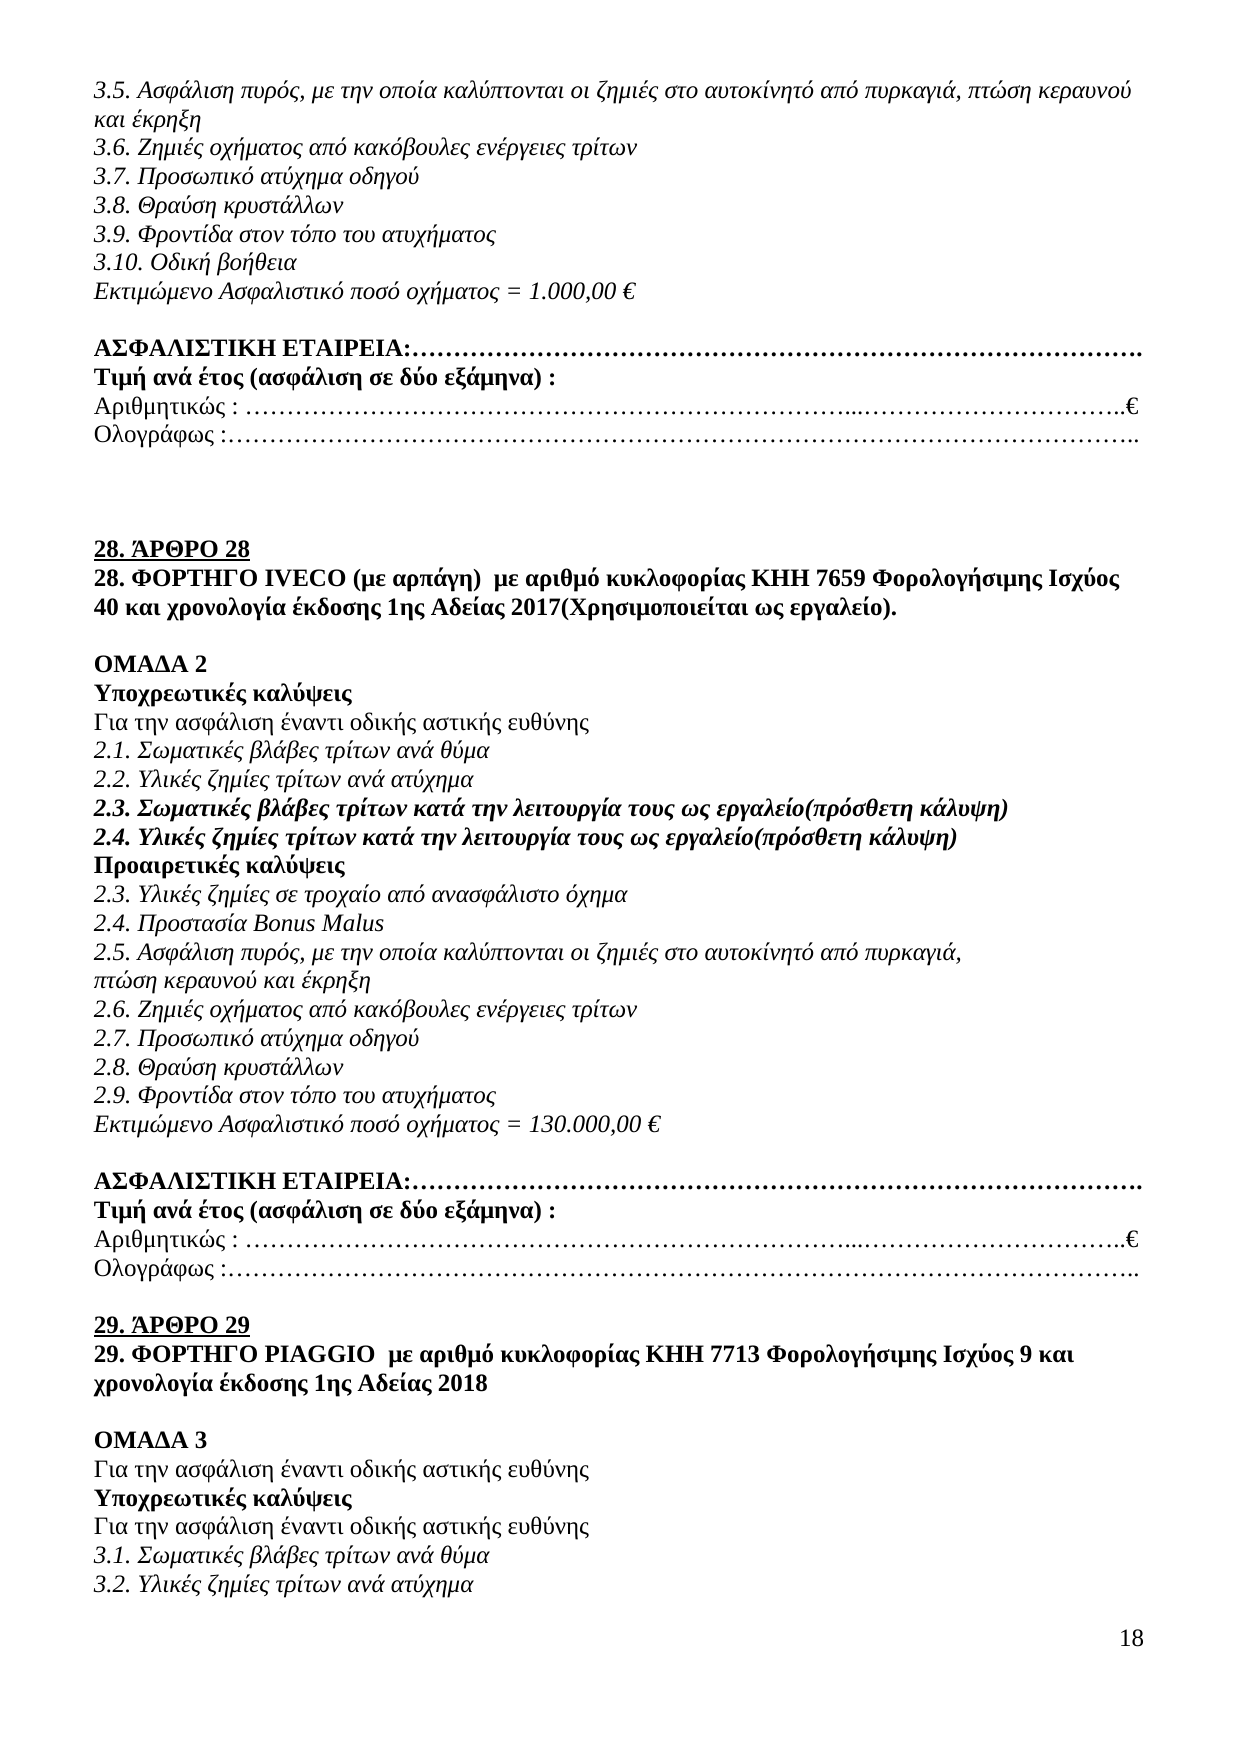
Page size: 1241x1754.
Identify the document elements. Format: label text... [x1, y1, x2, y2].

text ΟΜΑΔΑ 3 [94, 1425, 1144, 1454]
text Εκτιμώμενο Ασφαλιστικό ποσό οχήματος = 1.000,00 € [94, 276, 1144, 305]
text Για την ασφάλιση έναντι οδικής αστικής ευθύνης [94, 1511, 1144, 1540]
text 2.3. Σωματικές βλάβες τρίτων κατά την λειτουργία τους ως εργαλείο(πρόσθετη κάλυψη) [94, 793, 1144, 822]
text 2.4. Υλικές ζημίες τρίτων κατά την λειτουργία τους ως εργαλείο(πρόσθετη κάλυψη) [94, 822, 1144, 851]
text ΑΣΦΑΛΙΣΤΙΚΗ ΕΤΑΙΡΕΙΑ:……………………………………………………………………………. [94, 333, 1144, 362]
text Υποχρεωτικές καλύψεις [94, 1483, 1144, 1511]
text 2.1. Σωματικές βλάβες τρίτων ανά θύμα [94, 736, 1144, 764]
text 3.8. Θραύση κρυστάλλων [94, 190, 1144, 219]
text Για την ασφάλιση έναντι οδικής αστικής ευθύνης [94, 707, 1144, 736]
text Υποχρεωτικές καλύψεις [94, 678, 1144, 707]
text 28. ΦΟΡΤΗΓΟ IVECO (με αρπάγη) με αριθμό κυκλοφορίας ΚHH 7659 Φορολογήσιμης Ισχύος 40 και χρονολογία έκδοσης 1ης Αδείας 2017(Χρησιμοποιείται ως εργαλείο). [94, 563, 1144, 621]
text 3.5. Ασφάλιση πυρός, με την οποία καλύπτονται οι ζημιές στο αυτοκίνητό από πυρκαγιά, πτώση κεραυνού και έκρηξη [94, 75, 1144, 132]
text Προαιρετικές καλύψεις [94, 851, 1144, 879]
text Εκτιμώμενο Ασφαλιστικό ποσό οχήματος = 130.000,00 € [94, 1109, 1144, 1138]
text 3.10. Οδική βοήθεια [94, 247, 1144, 276]
text 3.2. Υλικές ζημίες τρίτων ανά ατύχημα [94, 1569, 1144, 1598]
text 3.1. Σωματικές βλάβες τρίτων ανά θύμα [94, 1540, 1144, 1569]
text 2.9. Φροντίδα στον τόπο του ατυχήματος [94, 1081, 1144, 1109]
text 2.6. Ζημιές οχήματος από κακόβουλες ενέργειες τρίτων [94, 994, 1144, 1023]
text 3.7. Προσωπικό ατύχημα οδηγού [94, 161, 1144, 190]
text Τιμή ανά έτος (ασφάλιση σε δύο εξάμηνα) : [94, 362, 1144, 391]
text 29. ΆΡΘΡΟ 29 [94, 1310, 1144, 1339]
text 2.8. Θραύση κρυστάλλων [94, 1052, 1144, 1081]
text 2.2. Υλικές ζημίες τρίτων ανά ατύχημα [94, 764, 1144, 793]
text 2.5. Ασφάλιση πυρός, με την οποία καλύπτονται οι ζημιές στο αυτοκίνητό από πυρκαγιά, [94, 937, 1144, 966]
text 3.9. Φροντίδα στον τόπο του ατυχήματος [94, 219, 1144, 247]
text 3.6. Ζημιές οχήματος από κακόβουλες ενέργειες τρίτων [94, 132, 1144, 161]
text πτώση κεραυνού και έκρηξη [94, 966, 1144, 994]
text 29. ΦΟΡΤΗΓΟ PIAGGIO με αριθμό κυκλοφορίας ΚHH 7713 Φορολογήσιμης Ισχύος 9 και χρονολογία έκδοσης 1ης Αδείας 2018 [94, 1339, 1144, 1396]
text 2.3. Υλικές ζημίες σε τροχαίο από ανασφάλιστο όχημα [94, 879, 1144, 908]
text Για την ασφάλιση έναντι οδικής αστικής ευθύνης [94, 1454, 1144, 1483]
text 28. ΆΡΘΡΟ 28 [94, 534, 1144, 563]
text Τιμή ανά έτος (ασφάλιση σε δύο εξάμηνα) : [94, 1195, 1144, 1224]
text Ολογράφως :……………………………………………………………………………………………….. [94, 419, 1144, 448]
text ΟΜΑΔΑ 2 [94, 649, 1144, 678]
text Αριθμητικώς : ………………………………………………………………...…………………………..€ [94, 391, 1144, 419]
text 2.4. Προστασία Bonus Malus [94, 908, 1144, 937]
text ΑΣΦΑΛΙΣΤΙΚΗ ΕΤΑΙΡΕΙΑ:……………………………………………………………………………. [94, 1166, 1144, 1195]
text 2.7. Προσωπικό ατύχημα οδηγού [94, 1023, 1144, 1052]
text Ολογράφως :……………………………………………………………………………………………….. [94, 1253, 1144, 1281]
text Αριθμητικώς : ………………………………………………………………...…………………………..€ [94, 1224, 1144, 1253]
